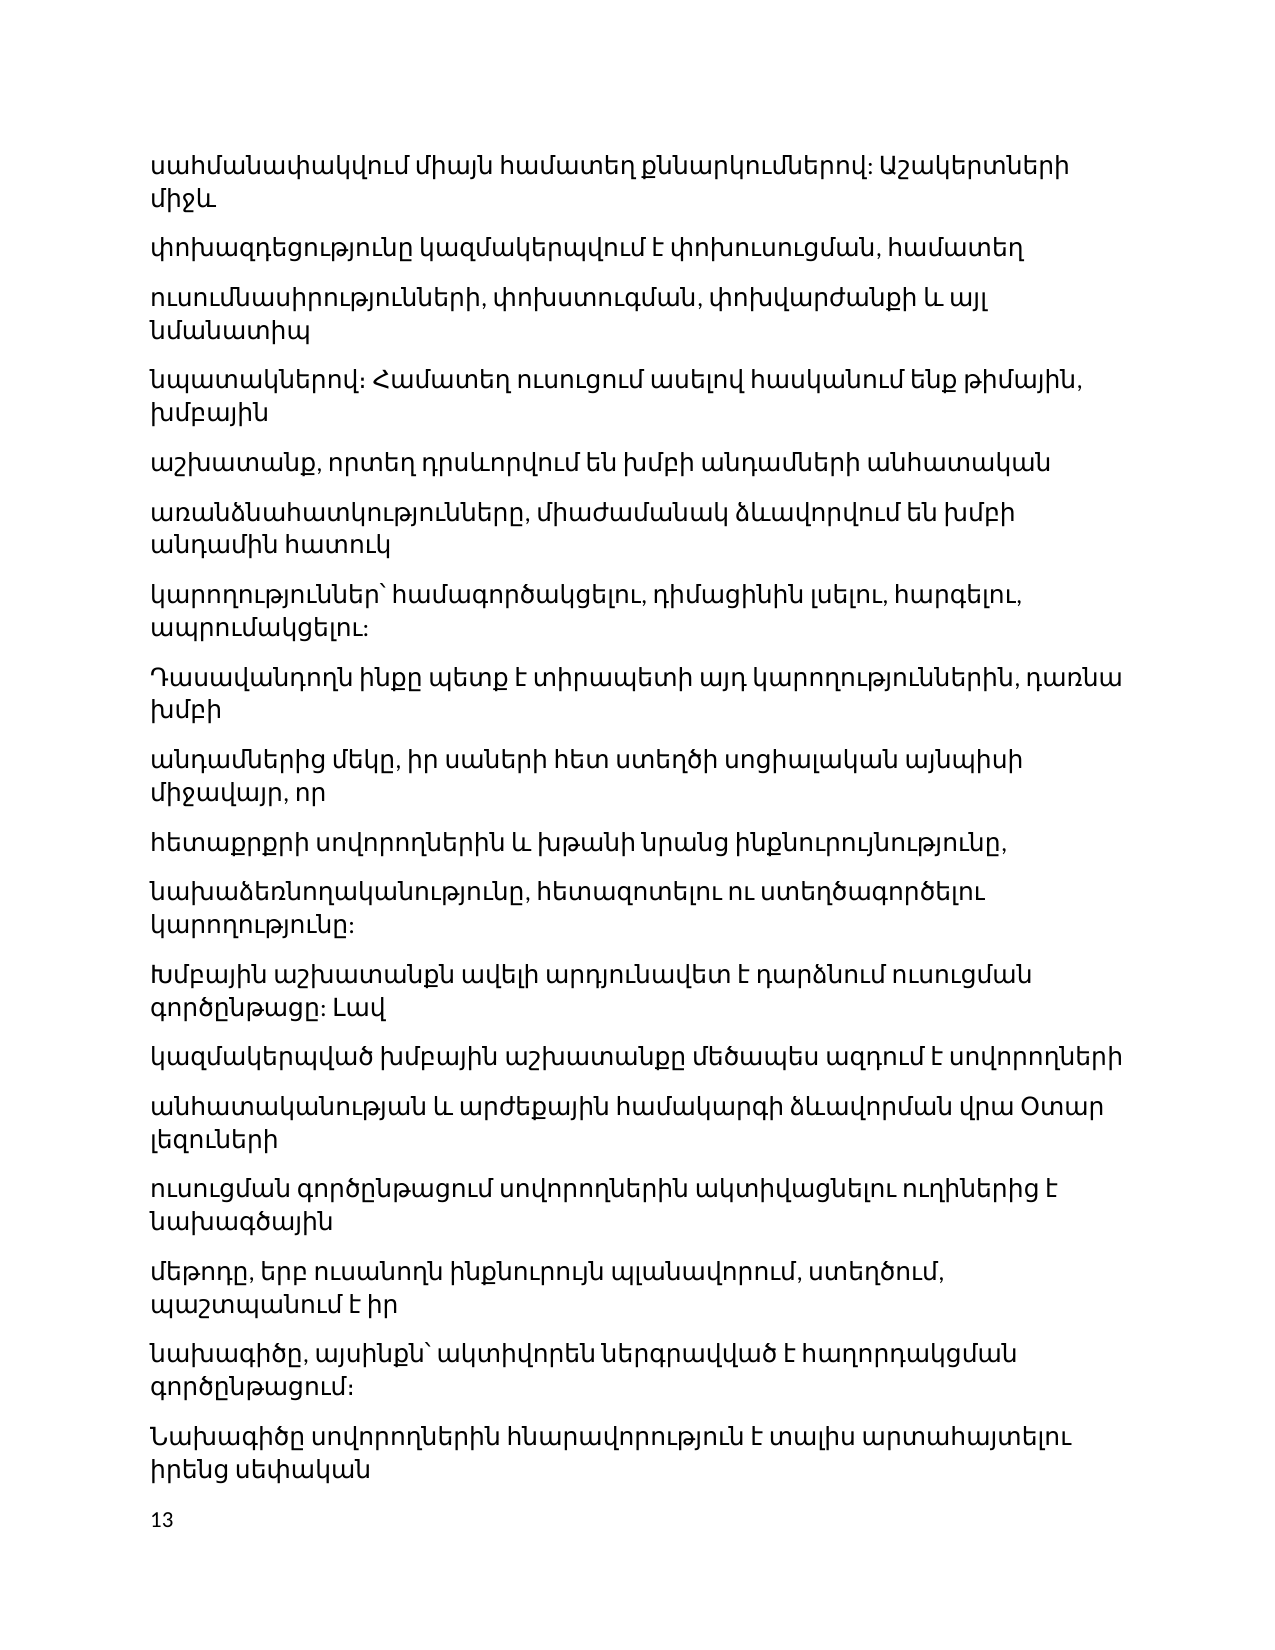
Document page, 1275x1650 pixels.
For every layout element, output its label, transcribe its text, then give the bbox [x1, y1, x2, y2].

text նպատակներով։ Համատեղ ուսուցում ասելով հասկանում ենք թիմային, խմբային [150, 364, 1125, 428]
text կարողություններ՝ համագործակցելու, դիմացինին լսելու, հարգելու, ապրումակցելու: [150, 579, 1125, 643]
text սահմանափակվում միայն համատեղ քննարկումներով: Աշակերտների միջև [150, 150, 1125, 213]
text անհատականության և արժեքային համակարգի ձևավորման վրա Օտար լեզուների [150, 1091, 1125, 1154]
text աշխատանք, որտեղ դրսևորվում են խմբի անդամների անհատական [150, 447, 1125, 478]
text Նախագիծը սովորողներին հնարավորություն է տալիս արտահայտելու իրենց սեփական [150, 1421, 1125, 1484]
text Դասավանդողն ինքը պետք է տիրապետի այդ կարողություններին, դառնա խմբի [150, 662, 1125, 725]
text առանձնահատկությունները, միաժամանակ ձևավորվում են խմբի անդամին հատուկ [150, 497, 1125, 560]
text փոխազդեցությունը կազմակերպվում է փոխուսուցման, համատեղ [150, 232, 1125, 263]
text Խմբային աշխատանքն ավելի արդյունավետ է դարձնում ուսուցման գործընթացը: Լավ [150, 959, 1125, 1022]
text նախագիծը, այսինքն՝ ակտիվորեն ներգրավված է հաղորդակցման գործընթացում։ [150, 1338, 1125, 1402]
text ուսումնասիրությունների, փոխստուգման, փոխվարժանքի և այլ նմանատիպ [150, 282, 1125, 346]
text նախաձեռնողականությունը, հետազոտելու ու ստեղծագործելու կարողությունը: [150, 876, 1125, 940]
text անդամներից մեկը, իր սաների հետ ստեղծի սոցիալական այնպիսի միջավայր, որ [150, 744, 1125, 808]
text հետաքրքրի սովորողներին և խթանի նրանց ինքնուրույնությունը, [150, 827, 1125, 857]
text մեթոդը, երբ ուսանողն ինքնուրույն պլանավորում, ստեղծում, պաշտպանում է իր [150, 1256, 1125, 1319]
text ուսուցման գործընթացում սովորողներին ակտիվացնելու ուղիներից է նախագծային [150, 1173, 1125, 1237]
text կազմակերպված խմբային աշխատանքը մեծապես ազդում է սովորողների [150, 1041, 1125, 1072]
